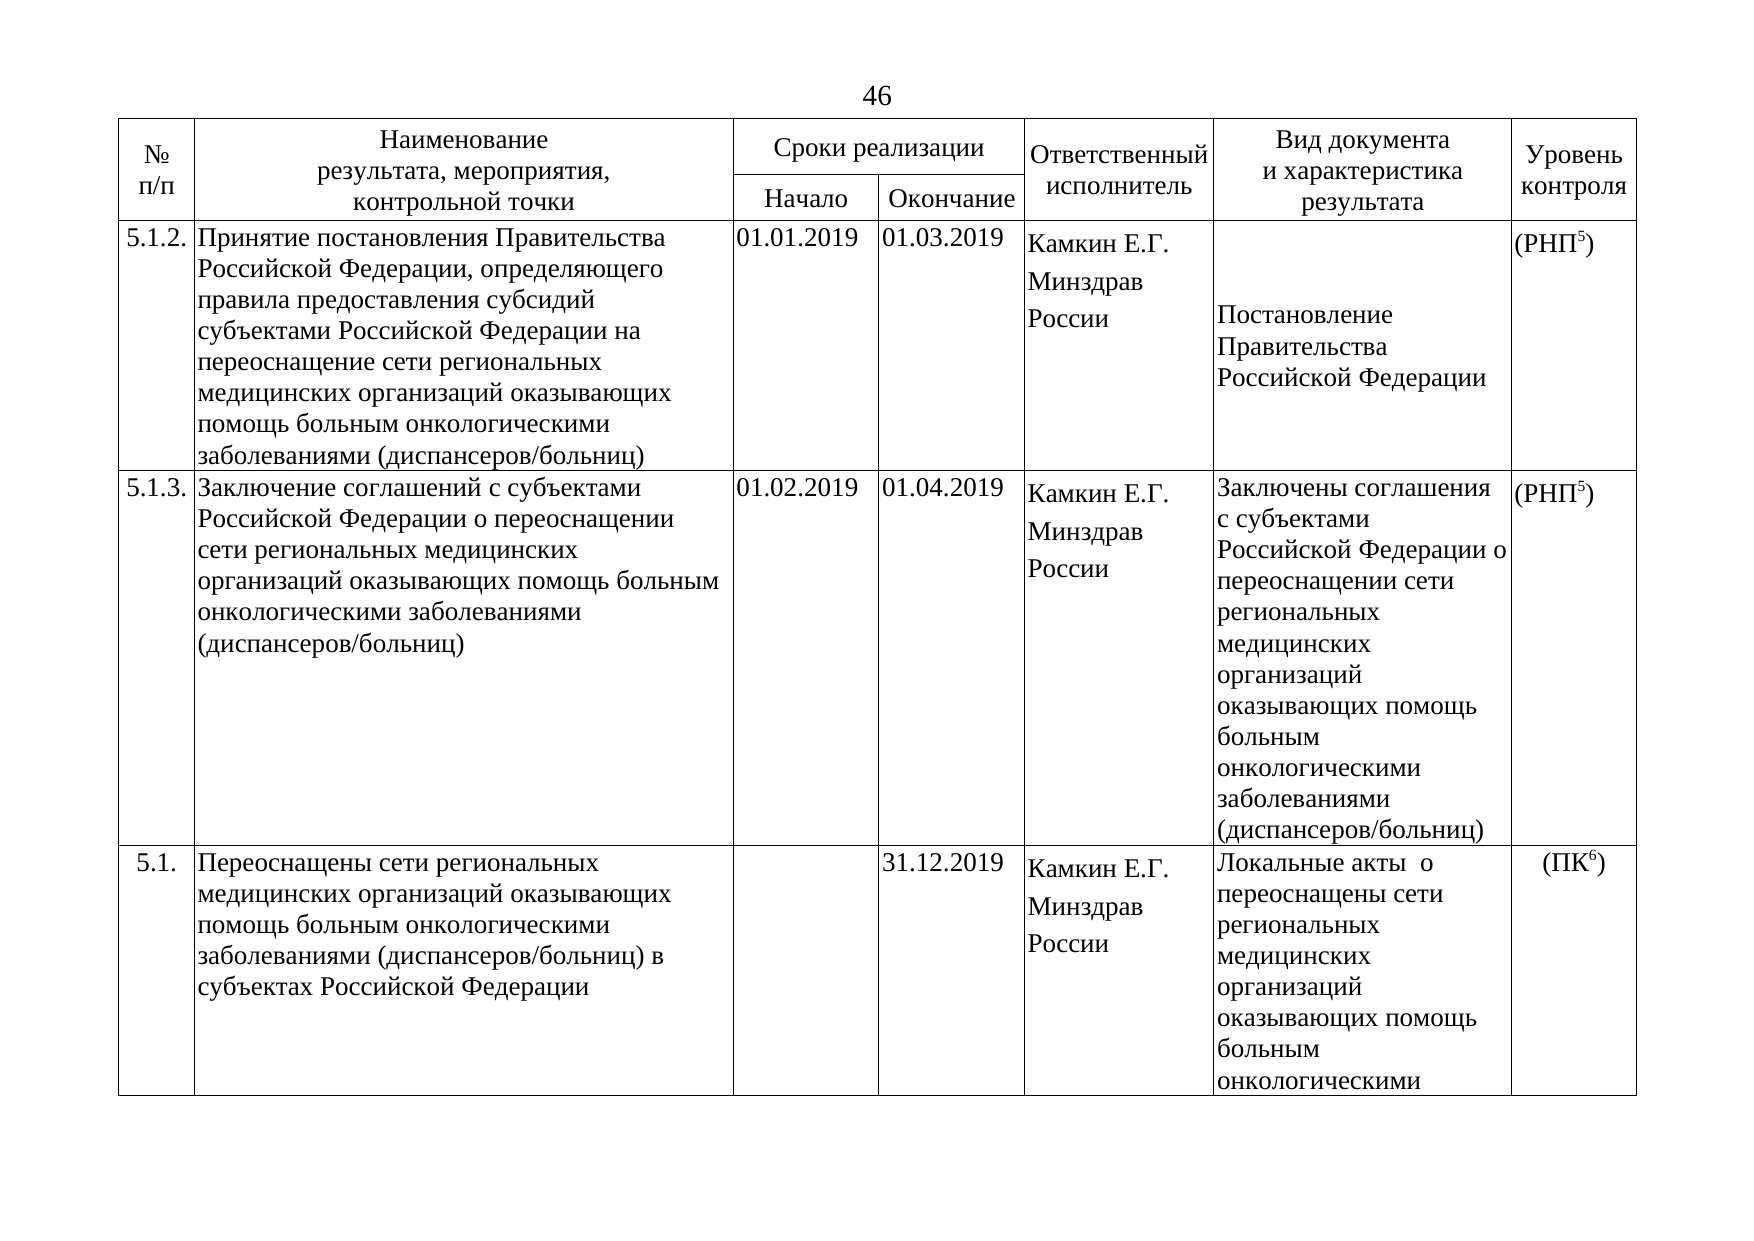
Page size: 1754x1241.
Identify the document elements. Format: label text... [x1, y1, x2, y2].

table_cell (ПК6) [1512, 846, 1636, 1095]
table_cell 31.12.2019 [879, 846, 1024, 1095]
table_cell 5.1.3. [119, 471, 194, 845]
table_cell 01.03.2019 [879, 221, 1024, 470]
table_cell Камкин Е.Г. Минздрав России [1025, 846, 1213, 1095]
table_cell 5.1.2. [119, 221, 194, 470]
table_cell 5.1. [119, 846, 194, 1095]
table_header Ответственный исполнитель [1025, 119, 1213, 220]
table_cell Начало [734, 175, 878, 220]
table_header № п/п [119, 119, 194, 220]
table_cell (РНП5) [1512, 471, 1636, 845]
table_cell Заключены соглашения с субъектами Российской Федерации о переоснащении сети региональных медицинских организаций оказывающих помощь больным онкологическими заболеваниями (диспансеров/больниц) [1214, 471, 1511, 845]
table_header Сроки реализации [734, 119, 1024, 174]
table_cell [734, 846, 878, 1095]
table_header Вид документа и характеристика результата [1214, 119, 1511, 220]
table_cell 01.01.2019 [734, 221, 878, 470]
table_cell 01.02.2019 [734, 471, 878, 845]
table_cell Камкин Е.Г. Минздрав России [1025, 471, 1213, 845]
table_cell Окончание [879, 175, 1024, 220]
table_header Наименование результата, мероприятия, контрольной точки [195, 119, 733, 220]
table_cell Заключение соглашений с субъектами Российской Федерации о переоснащении сети региональных медицинских организаций оказывающих помощь больным онкологическими заболеваниями (диспансеров/больниц) [195, 471, 733, 845]
table_header Уровень контроля [1512, 119, 1636, 220]
table_cell (РНП5) [1512, 221, 1636, 470]
table_cell Постановление Правительства Российской Федерации [1214, 221, 1511, 470]
table_cell Камкин Е.Г. Минздрав России [1025, 221, 1213, 470]
table_cell 01.04.2019 [879, 471, 1024, 845]
table_cell Принятие постановления Правительства Российской Федерации, определяющего правила предоставления субсидий субъектами Российской Федерации на переоснащение сети региональных медицинских организаций оказывающих помощь больным онкологическими заболеваниями (диспансеров/больниц) [195, 221, 733, 470]
